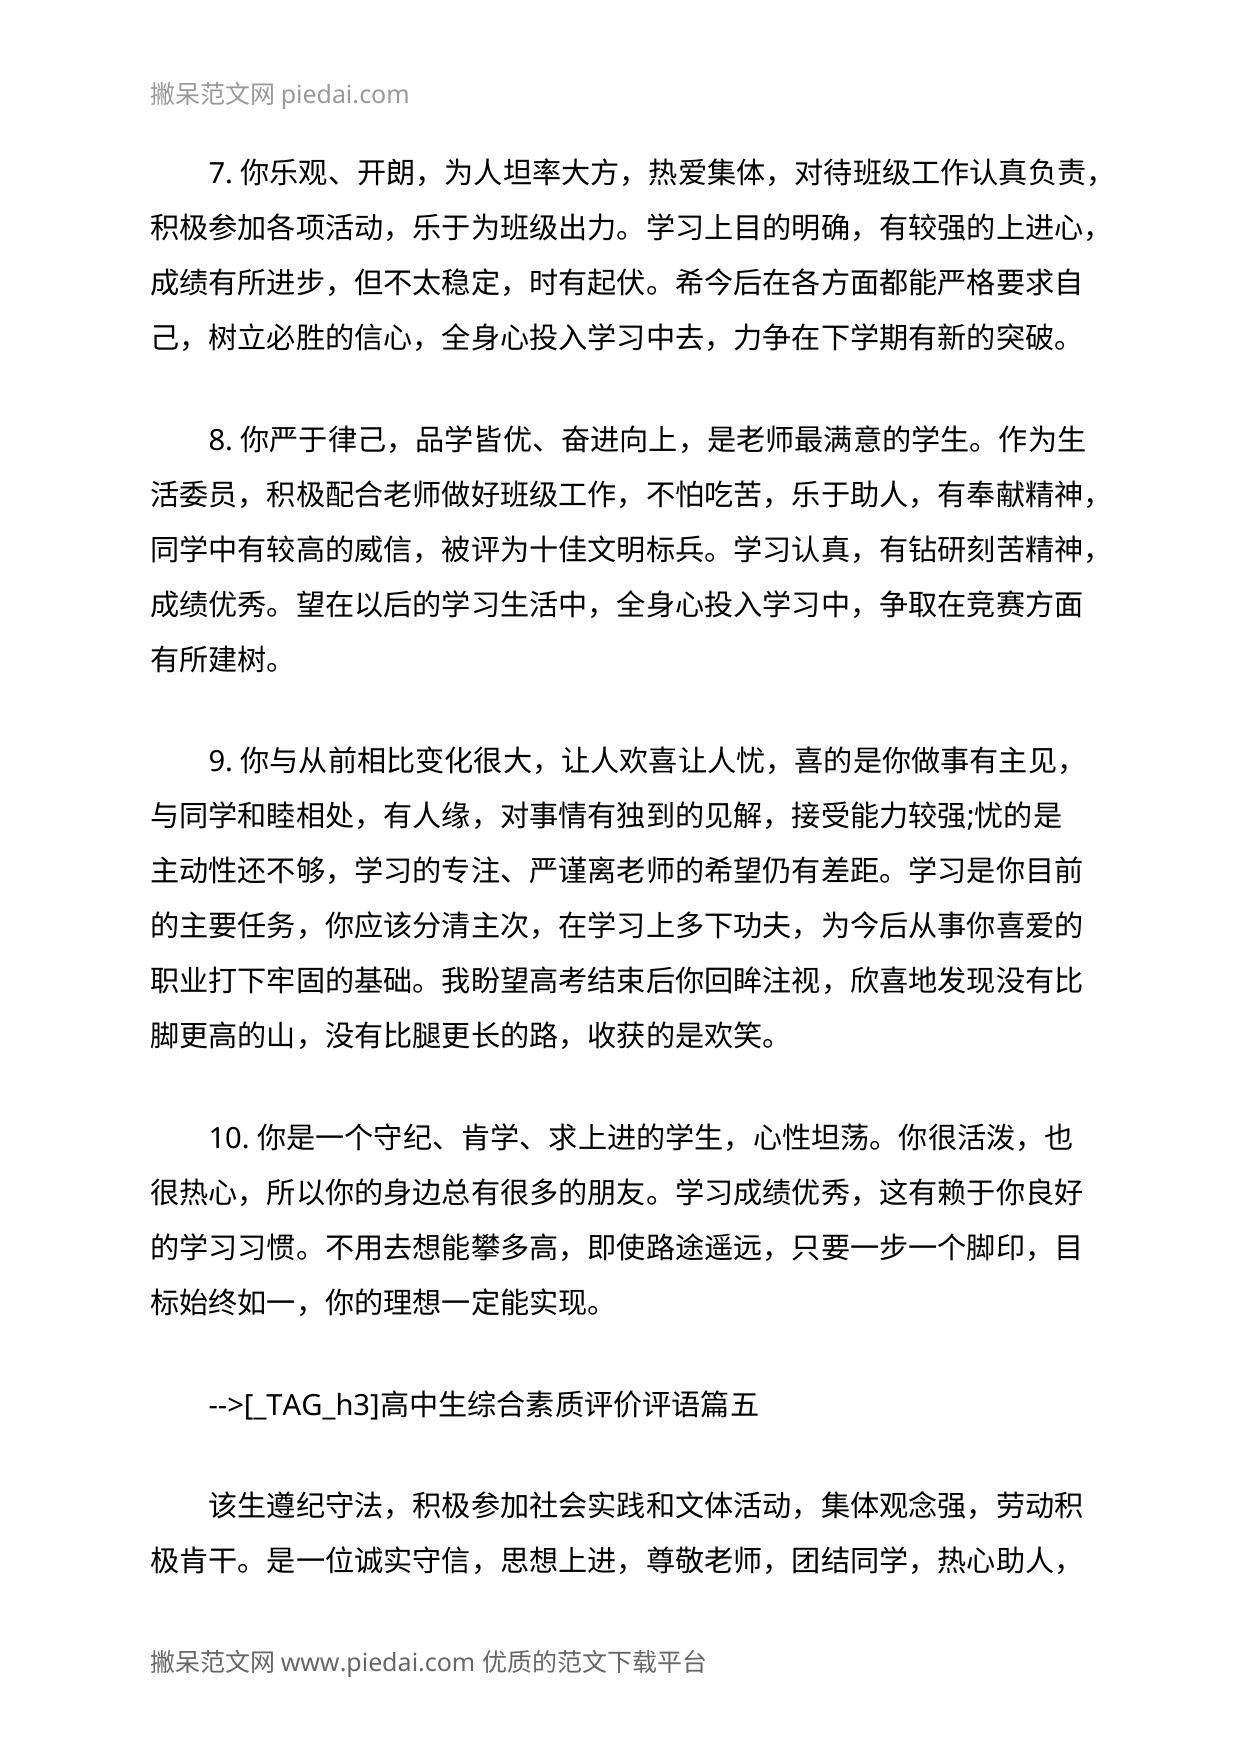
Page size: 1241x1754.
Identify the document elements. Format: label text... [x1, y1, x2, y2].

text 8. 你严于律己，品学皆优、奋进向上，是老师最满意的学生。作为生活委员，积极配合老师做好班级工作，不怕吃苦，乐于助人，有奉献精神，同学中有较高的威信，被评为十佳文明标兵。学习认真，有钻研刻苦精神，成绩优秀。望在以后的学习生活中，全身心投入学习中，争取在竞赛方面有所建树。 [150, 417, 1090, 678]
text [150, 1483, 1090, 1580]
text 7. 你乐观、开朗，为人坦率大方，热爱集体，对待班级工作认真负责，积极参加各项活动，乐于为班级出力。学习上目的明确，有较强的上进心，成绩有所进步，但不太稳定，时有起伏。希今后在各方面都能严格要求自己，树立必胜的信心，全身心投入学习中去，力争在下学期有新的突破。 [150, 150, 1090, 357]
text 9. 你与从前相比变化很大，让人欢喜让人忧，喜的是你做事有主见，与同学和睦相处，有人缘，对事情有独到的见解，接受能力较强;忧的是主动性还不够，学习的专注、严谨离老师的希望仍有差距。学习是你目前的主要任务，你应该分清主次，在学习上多下功夫，为今后从事你喜爱的职业打下牢固的基础。我盼望高考结束后你回眸注视，欣喜地发现没有比脚更高的山，没有比腿更长的路，收获的是欢笑。 [150, 738, 1090, 1055]
text 10. 你是一个守纪、肯学、求上进的学生，心性坦荡。你很活泼，也很热心，所以你的身边总有很多的朋友。学习成绩优秀，这有赖于你良好的学习习惯。不用去想能攀多高，即使路途遥远，只要一步一个脚印，目标始终如一，你的理想一定能实现。 [150, 1114, 1090, 1322]
text -->[_TAG_h3]高中生综合素质评价评语篇五 [150, 1381, 1090, 1423]
